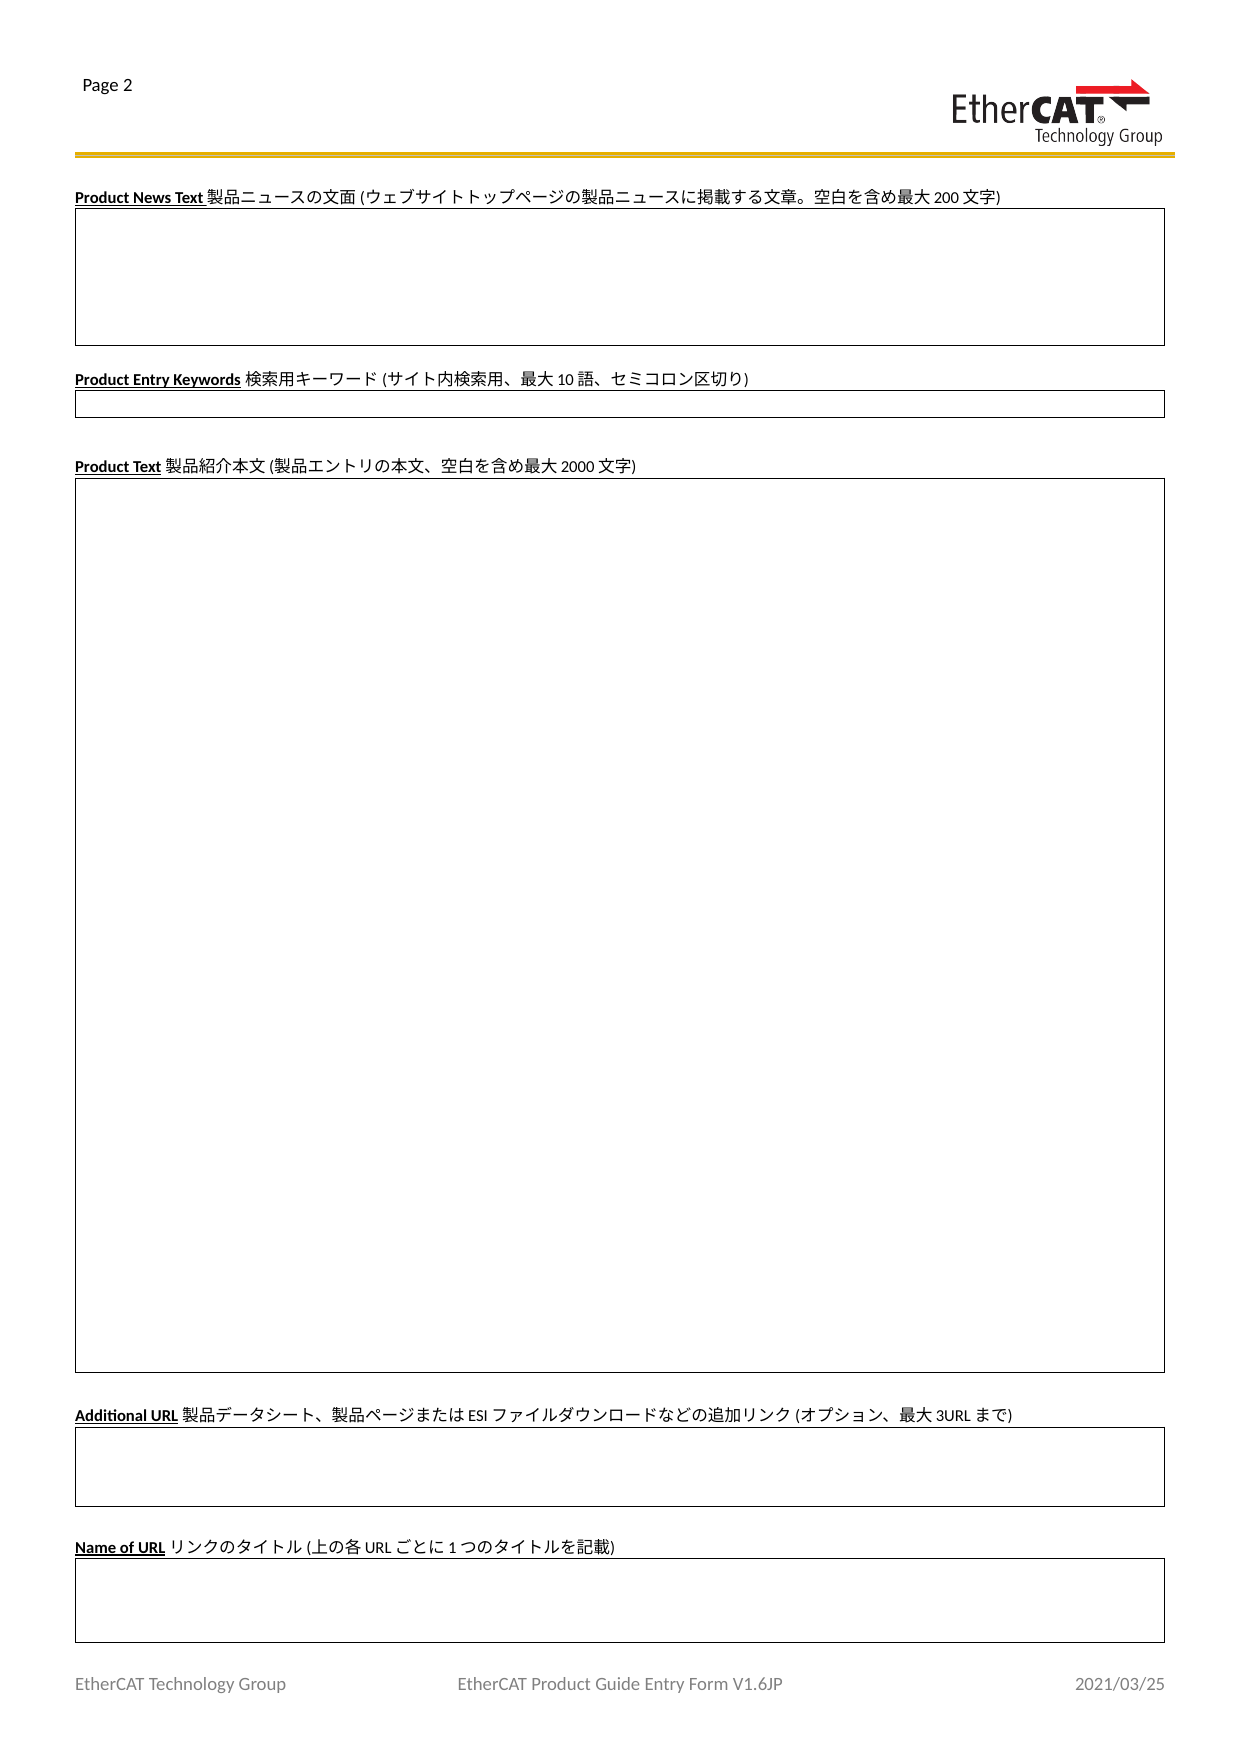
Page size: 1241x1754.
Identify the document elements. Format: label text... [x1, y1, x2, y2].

text Product Text 製品紹介本文 (製品エントリの本文、空白を含め最大2000文字) [75, 453, 1165, 477]
text Name of URL リンクのタイトル (上の各URLごとに1つのタイトルを記載) [75, 1534, 1165, 1558]
table_header [76, 1428, 1164, 1506]
picture [947, 73, 1168, 152]
text Product News Text製品ニュースの文面 (ウェブサイトトップページの製品ニュースに掲載する文章。空白を含め最大200文字) [75, 184, 1165, 208]
table_header [76, 1559, 1164, 1642]
table_header [76, 391, 1164, 417]
table_header [76, 479, 1164, 1372]
text Additional URL 製品データシート、製品ページまたはESIファイルダウンロードなどの追加リンク (オプション、最大3URLまで) [75, 1402, 1165, 1427]
table_header [76, 209, 1164, 345]
text Product Entry Keywords 検索用キーワード (サイト内検索用、最大10語、セミコロン区切り) [75, 366, 1165, 390]
